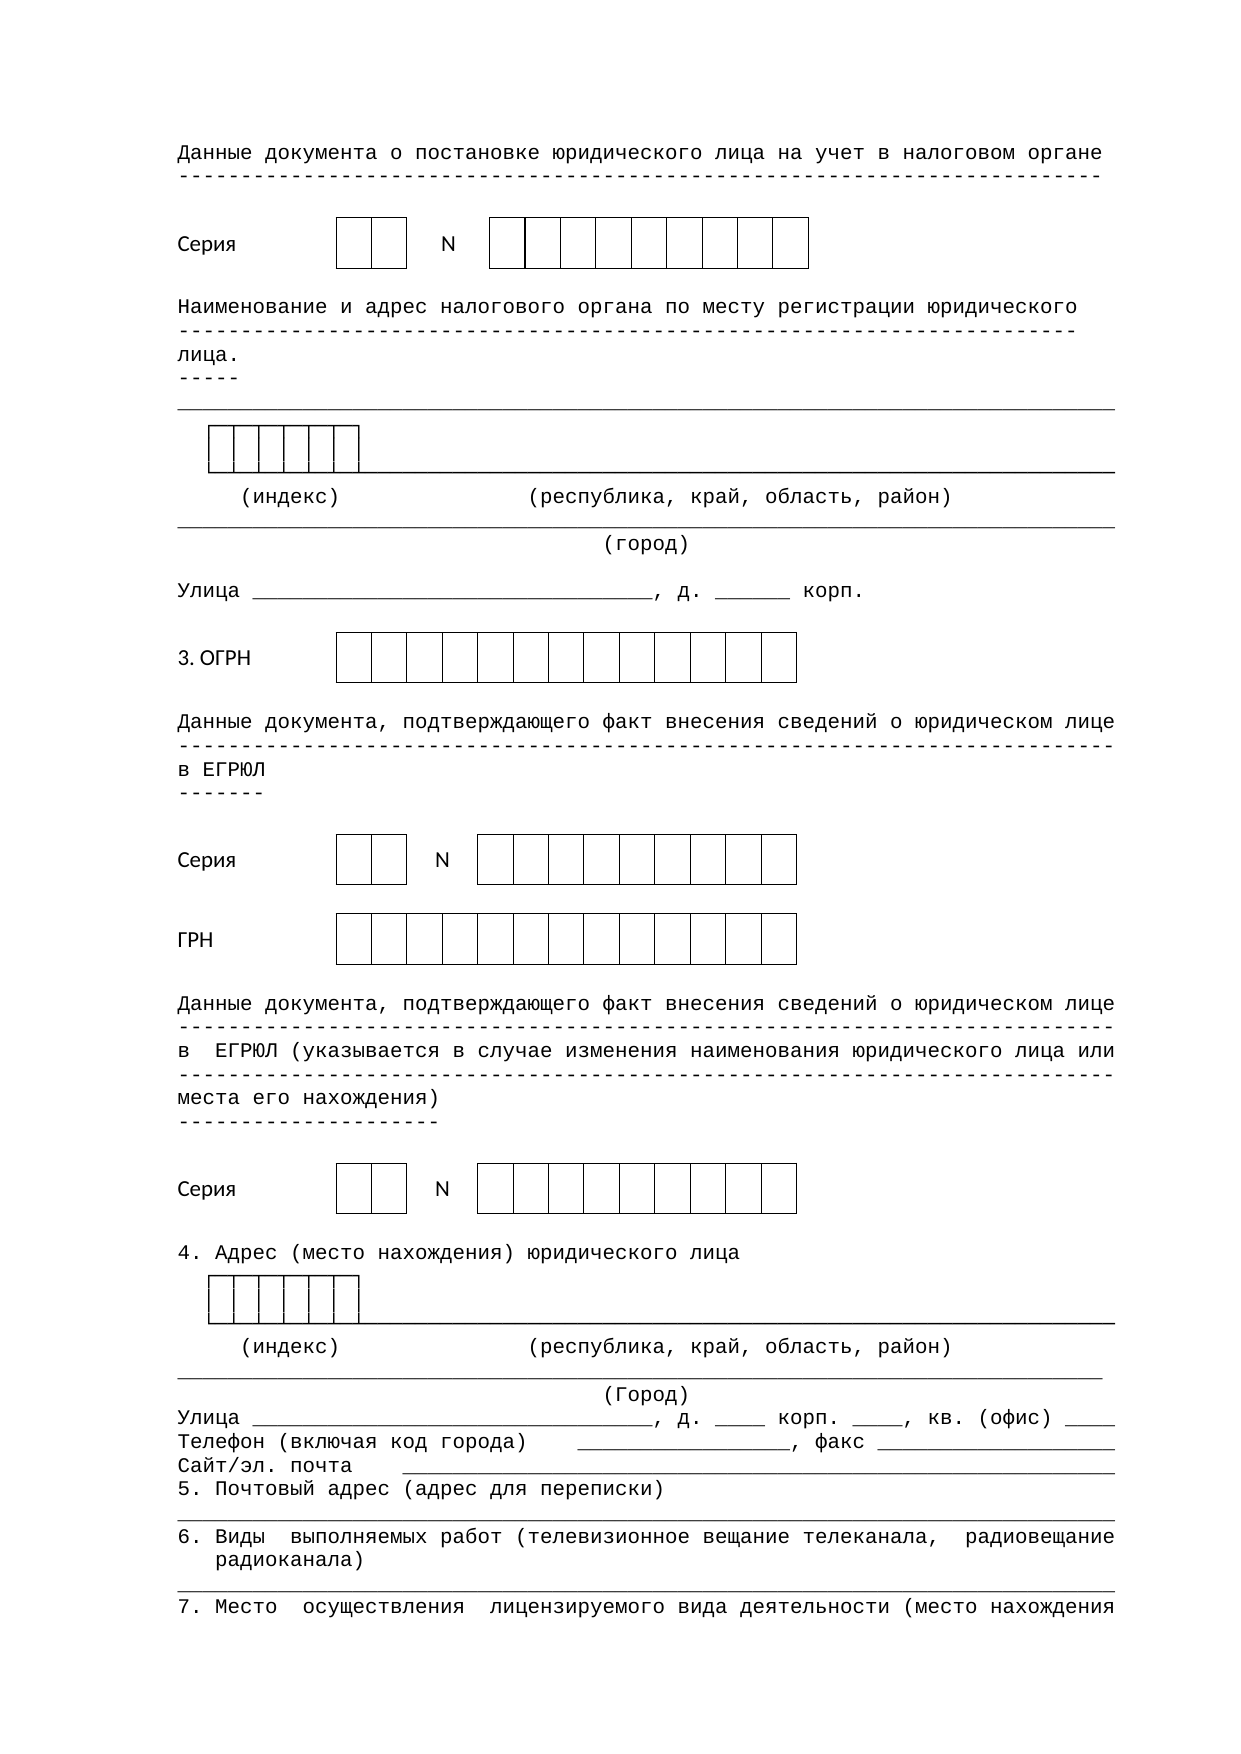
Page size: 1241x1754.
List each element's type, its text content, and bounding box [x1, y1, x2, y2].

table_header [584, 835, 619, 884]
table_header [762, 914, 796, 963]
table_header [372, 1164, 406, 1213]
table_header [561, 218, 595, 267]
table_header [620, 835, 654, 884]
table_header [514, 1164, 548, 1213]
text (индекс) (республика, край, область, район) [177, 1336, 1152, 1360]
table_header [526, 218, 560, 267]
text ----- [177, 367, 1152, 391]
table_header Серия [171, 217, 336, 267]
table_header [514, 835, 548, 884]
text Улица ________________________________, д. ______ корп. [177, 580, 1152, 604]
table_header [632, 218, 666, 267]
table_header [703, 218, 737, 267]
table_header ГРН [171, 913, 336, 963]
table_header [620, 1164, 654, 1213]
table_header Серия [171, 834, 336, 884]
table_header [691, 1164, 725, 1213]
table_header Серия [171, 1163, 336, 1213]
text Наименование и адрес налогового органа по месту регистрации юридического [177, 296, 1152, 320]
table_header [738, 218, 772, 267]
text ┌─┬─┬─┬─┬─┬─┐ [177, 415, 1152, 438]
table_header [478, 914, 513, 963]
text Сайт/эл. почта _________________________________________________________ [177, 1455, 1152, 1478]
text Данные документа, подтверждающего факт внесения сведений о юридическом лице [177, 711, 1152, 735]
text в ЕГРЮЛ (указывается в случае изменения наименования юридического лица или [177, 1040, 1152, 1063]
table_header [372, 218, 406, 267]
table_header [762, 1164, 796, 1213]
table_header [443, 633, 477, 682]
text ------- [177, 782, 1152, 806]
table_header [655, 1164, 690, 1213]
table_header [337, 633, 371, 682]
table_header [726, 633, 761, 682]
table_header [584, 914, 619, 963]
table_header [691, 914, 725, 963]
table_header [584, 633, 619, 682]
table_header [655, 914, 690, 963]
table_header [478, 835, 513, 884]
table_header [478, 1164, 513, 1213]
text -------------------------------------------------------------------------- [177, 165, 1152, 189]
table_header [726, 1164, 761, 1213]
table_header [337, 914, 371, 963]
text Данные документа, подтверждающего факт внесения сведений о юридическом лице [177, 993, 1152, 1016]
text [177, 1573, 1152, 1597]
table_header [478, 633, 513, 682]
table_header [549, 1164, 583, 1213]
table_header [667, 218, 702, 267]
table_header [691, 835, 725, 884]
table_header [726, 914, 761, 963]
table_header [490, 218, 524, 267]
table_header [773, 218, 808, 267]
text │ │ │ │ │ │ │ [177, 1289, 1152, 1313]
table_header [620, 633, 654, 682]
table_header [762, 633, 796, 682]
text ___________________________________________________________________________ [177, 509, 1152, 533]
text --------------------------------------------------------------------------- [177, 1016, 1152, 1040]
table_header [691, 633, 725, 682]
text __________________________________________________________________________ [177, 1360, 1152, 1384]
table_header [549, 914, 583, 963]
text 6. Виды выполняемых работ (телевизионное вещание телеканала, радиовещание [177, 1526, 1152, 1549]
text (город) [177, 533, 1152, 557]
table_header [514, 633, 548, 682]
text --------------------- [177, 1111, 1152, 1134]
text --------------------------------------------------------------------------- [177, 735, 1152, 758]
table_header N [407, 834, 477, 884]
table_header [726, 835, 761, 884]
table_header [514, 914, 548, 963]
table_header [549, 835, 583, 884]
text (Город) [177, 1384, 1152, 1407]
text 4. Адрес (место нахождения) юридического лица [177, 1242, 1152, 1266]
table_header [337, 835, 371, 884]
table_header [549, 633, 583, 682]
table_header [762, 835, 796, 884]
table_header [584, 1164, 619, 1213]
table_header [337, 218, 371, 267]
table_header [337, 1164, 371, 1213]
text Улица ________________________________, д. ____ корп. ____, кв. (офис) ____ [177, 1407, 1152, 1431]
text ------------------------------------------------------------------------ [177, 320, 1152, 344]
table_header [407, 914, 442, 963]
table_header N [407, 217, 489, 267]
table_header [596, 218, 631, 267]
table_header [655, 633, 690, 682]
text места его нахождения) [177, 1087, 1152, 1111]
table_header [372, 914, 406, 963]
table_header [655, 835, 690, 884]
text Телефон (включая код города) _________________, факс ___________________ [177, 1431, 1152, 1455]
text в ЕГРЮЛ [177, 758, 1152, 782]
text ___________________________________________________________________________ [177, 1502, 1152, 1526]
table_header N [407, 1163, 477, 1213]
text (индекс) (республика, край, область, район) [177, 486, 1152, 509]
text 7. Место осуществления лицензируемого вида деятельности (место нахождения [177, 1597, 1152, 1620]
text лица. [177, 344, 1152, 367]
text Данные документа о постановке юридического лица на учет в налоговом органе [177, 142, 1152, 165]
table_header [407, 633, 442, 682]
text радиоканала) [177, 1549, 1152, 1573]
text ┌─┬─┬─┬─┬─┬─┐ [177, 1266, 1152, 1289]
text 5. Почтовый адрес (адрес для переписки) [177, 1478, 1152, 1502]
table_header [443, 914, 477, 963]
text │ │ │ │ │ │ │ [177, 438, 1152, 462]
table_header [620, 914, 654, 963]
text --------------------------------------------------------------------------- [177, 1063, 1152, 1087]
table_header [372, 835, 406, 884]
table_header [372, 633, 406, 682]
text ___________________________________________________________________________ [177, 391, 1152, 415]
text └─┴─┴─┴─┴─┴─┴──────────────────────────────────────────────────────────── [177, 462, 1152, 486]
table_header 3. ОГРН [171, 632, 336, 682]
text └─┴─┴─┴─┴─┴─┴──────────────────────────────────────────────────────────── [177, 1313, 1152, 1336]
